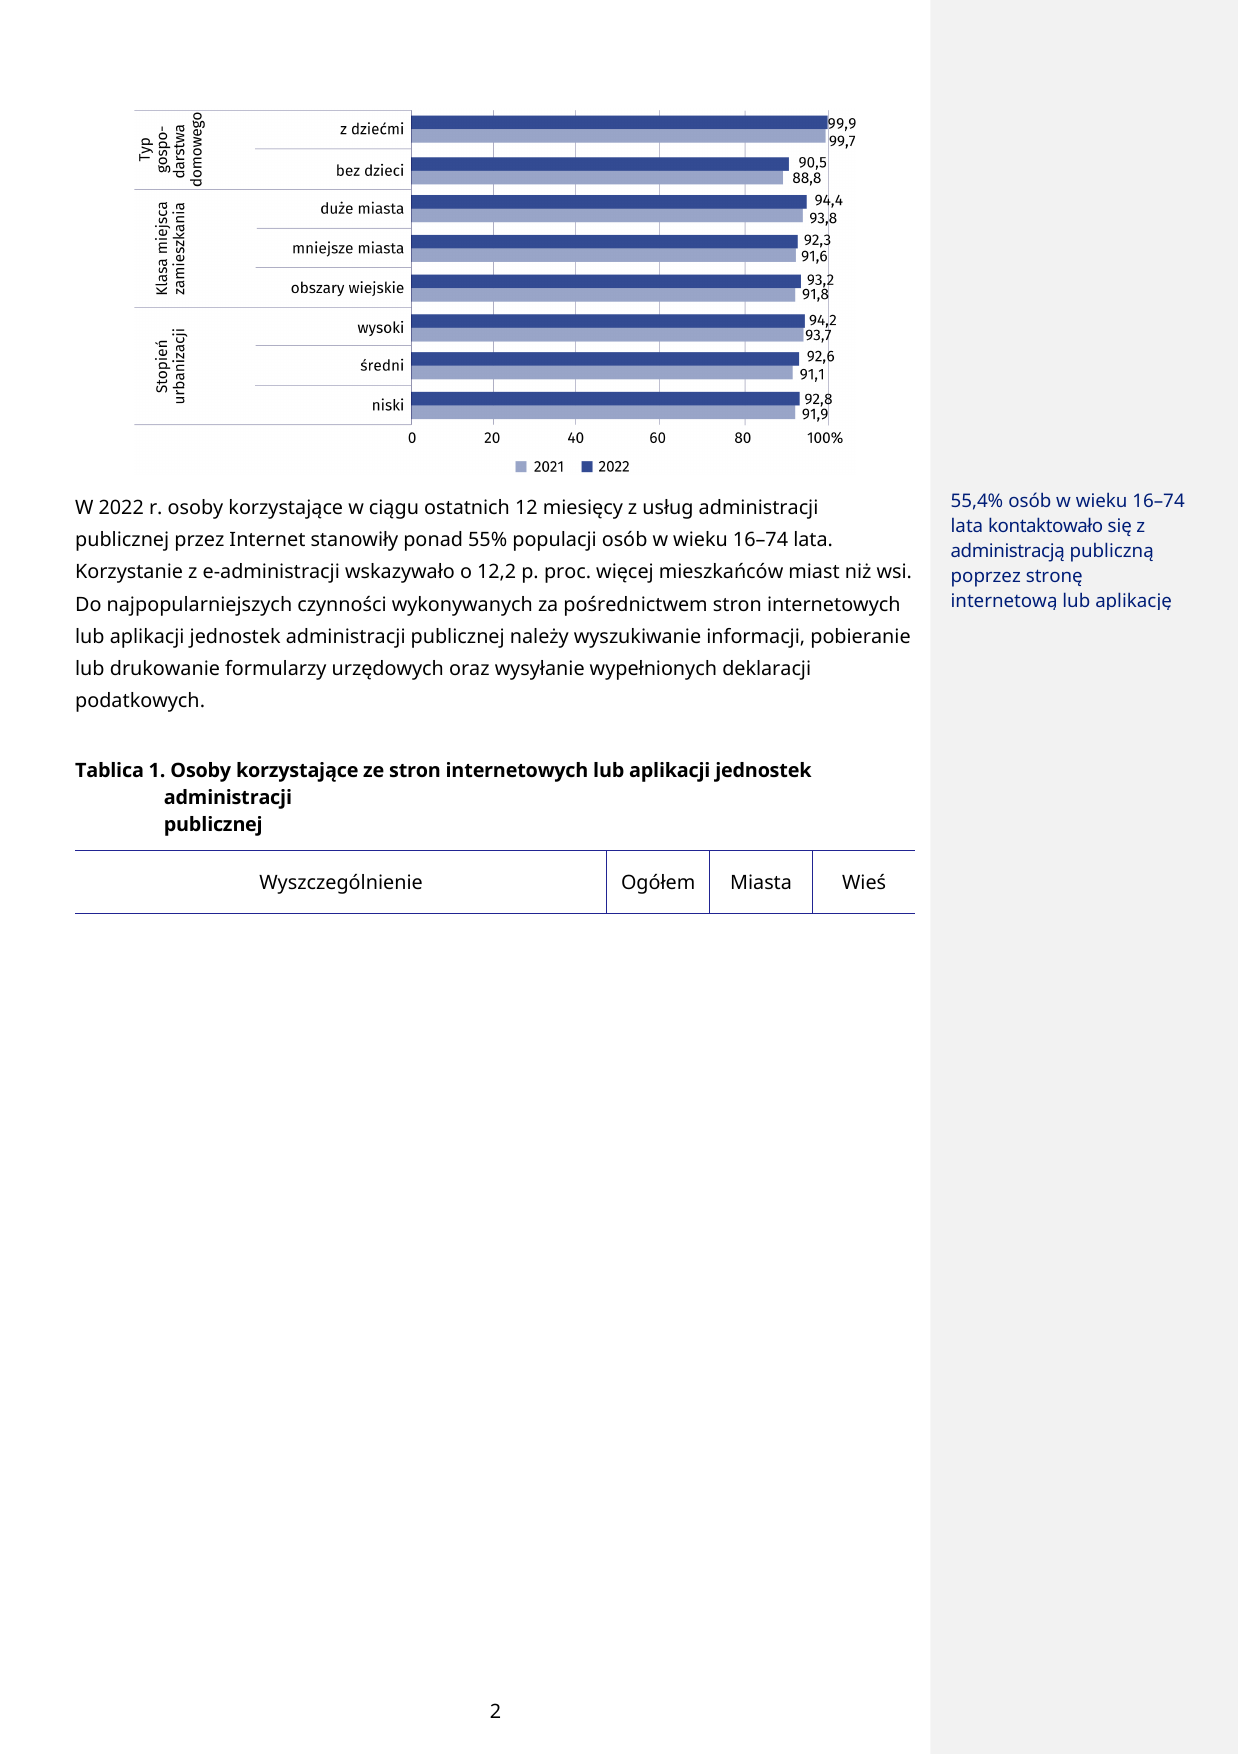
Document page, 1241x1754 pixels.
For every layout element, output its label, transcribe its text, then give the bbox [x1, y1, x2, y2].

picture [134, 108, 857, 475]
text W 2022 r. osoby korzystające w ciągu ostatnich 12 miesięcy z usług administracji publicznej przez Internet stanowiły ponad 55% populacji osób w wieku 16–74 lata. Korzystanie z e-administracji wskazywało o 12,2 p. proc. więcej mieszkańców miast niż wsi. Do najpopularniejszych czynności wykonywanych za pośrednictwem stron internetowych lub aplikacji jednostek administracji publicznej należy wyszukiwanie informacji, pobieranie lub drukowanie formularzy urzędowych oraz wysyłanie wypełnionych deklaracji podatkowych. [75, 493, 915, 714]
table_header Ogółem [607, 851, 709, 913]
table_header Wyszczególnienie [75, 851, 606, 913]
text Tablica 1. Osoby korzystające ze stron internetowych lub aplikacji jednostek administracji publicznej [75, 756, 915, 837]
table_header Miasta [710, 851, 812, 913]
table_header Wieś [813, 851, 915, 913]
